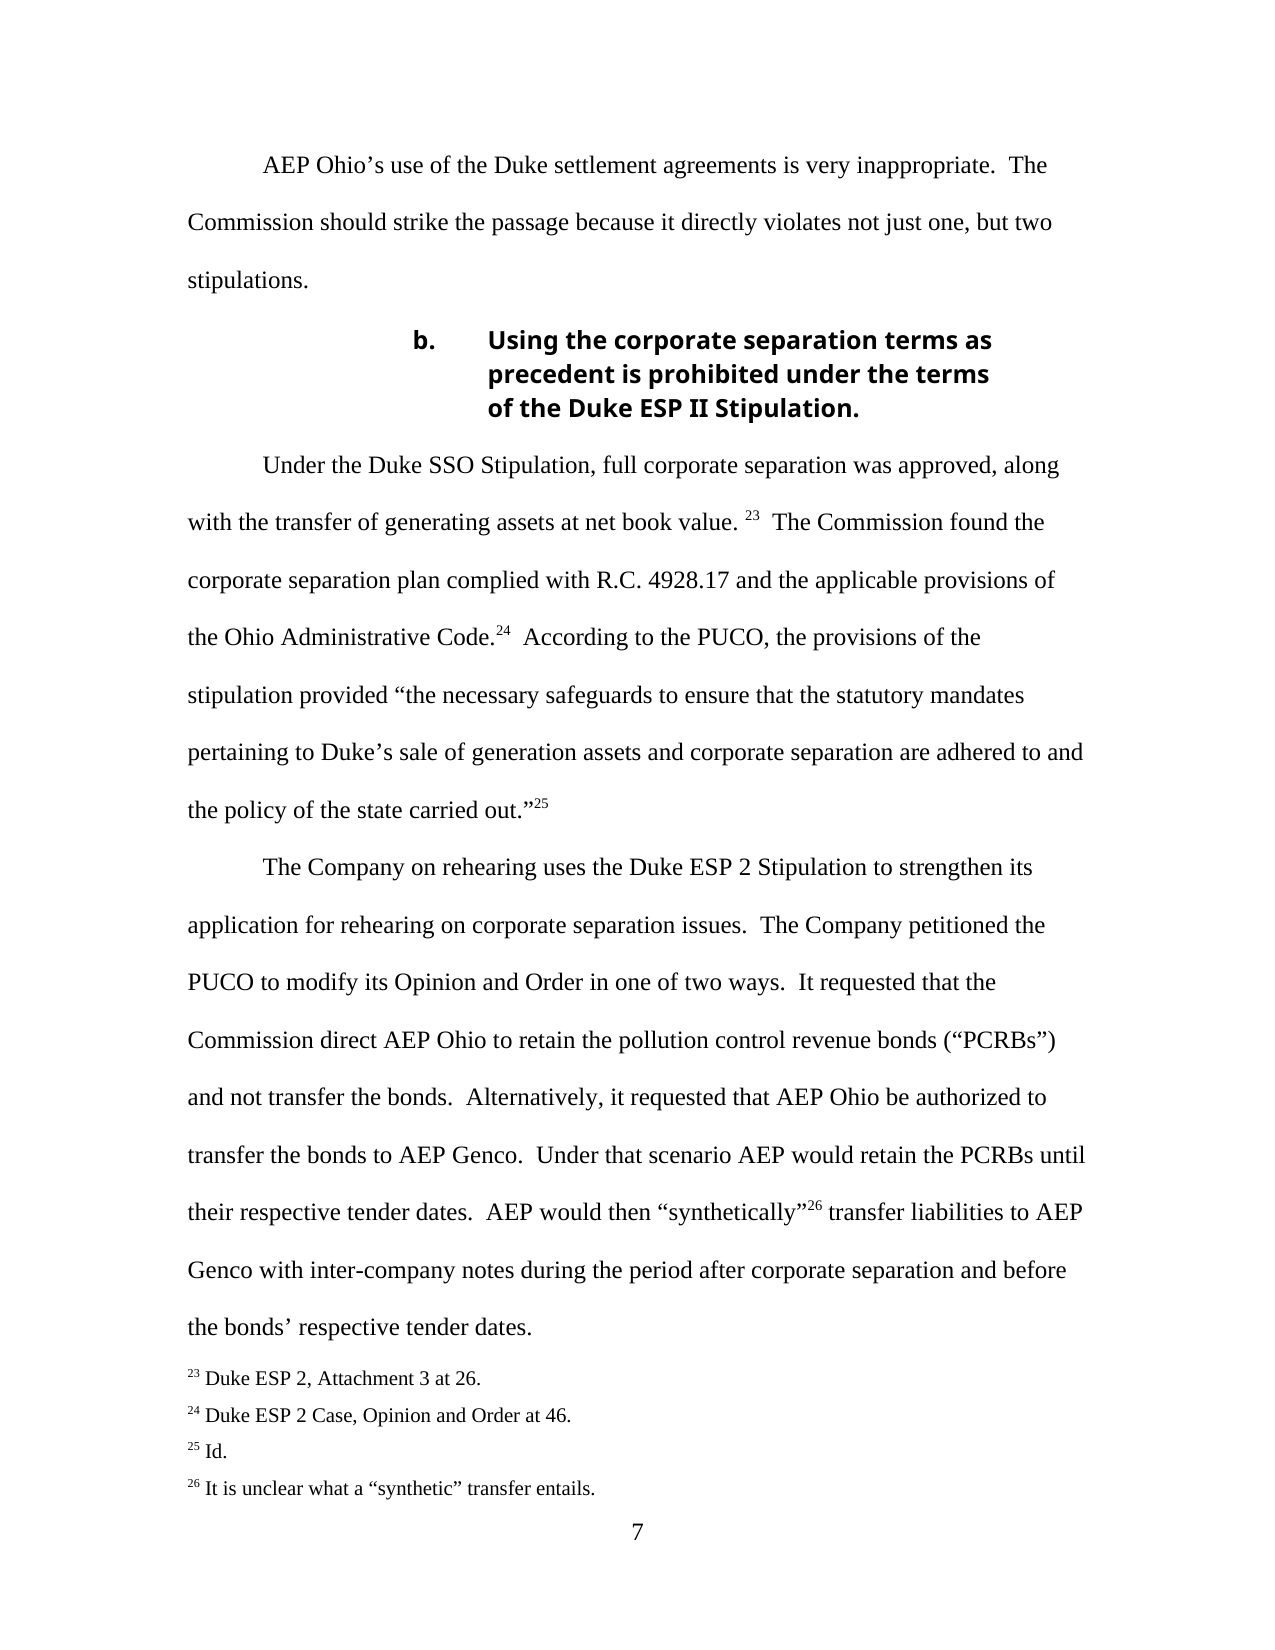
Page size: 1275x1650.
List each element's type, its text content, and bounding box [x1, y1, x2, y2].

text The Company on rehearing uses the Duke ESP 2 Stipulation to strengthen its application for rehearing on corporate separation issues. The Company petitioned the PUCO to modify its Opinion and Order in one of two ways. It requested that the Commission direct AEP Ohio to retain the pollution control revenue bonds (“PCRBs”) and not transfer the bonds. Alternatively, it requested that AEP Ohio be authorized to transfer the bonds to AEP Genco. Under that scenario AEP would retain the PCRBs until their respective tender dates. AEP would then “synthetically” transfer liabilities to AEP Genco with inter-company notes during the period after corporate separation and before the bonds’ respective tender dates. [187, 852, 1087, 1341]
subtitle Using the corporate separation terms as precedent is prohibited under the terms of the Duke ESP II Stipulation. [412, 322, 1012, 425]
text AEP Ohio’s use of the Duke settlement agreements is very inappropriate. The Commission should strike the passage because it directly violates not just one, but two stipulations. [187, 150, 1087, 294]
text Under the Duke SSO Stipulation, full corporate separation was approved, along with the transfer of generating assets at net book value. The Commission found the corporate separation plan complied with R.C. 4928.17 and the applicable provisions of the Ohio Administrative Code. According to the PUCO, the provisions of the stipulation provided “the necessary safeguards to ensure that the statutory mandates pertaining to Duke’s sale of generation assets and corporate separation are adhered to and the policy of the state carried out.” [187, 450, 1087, 823]
